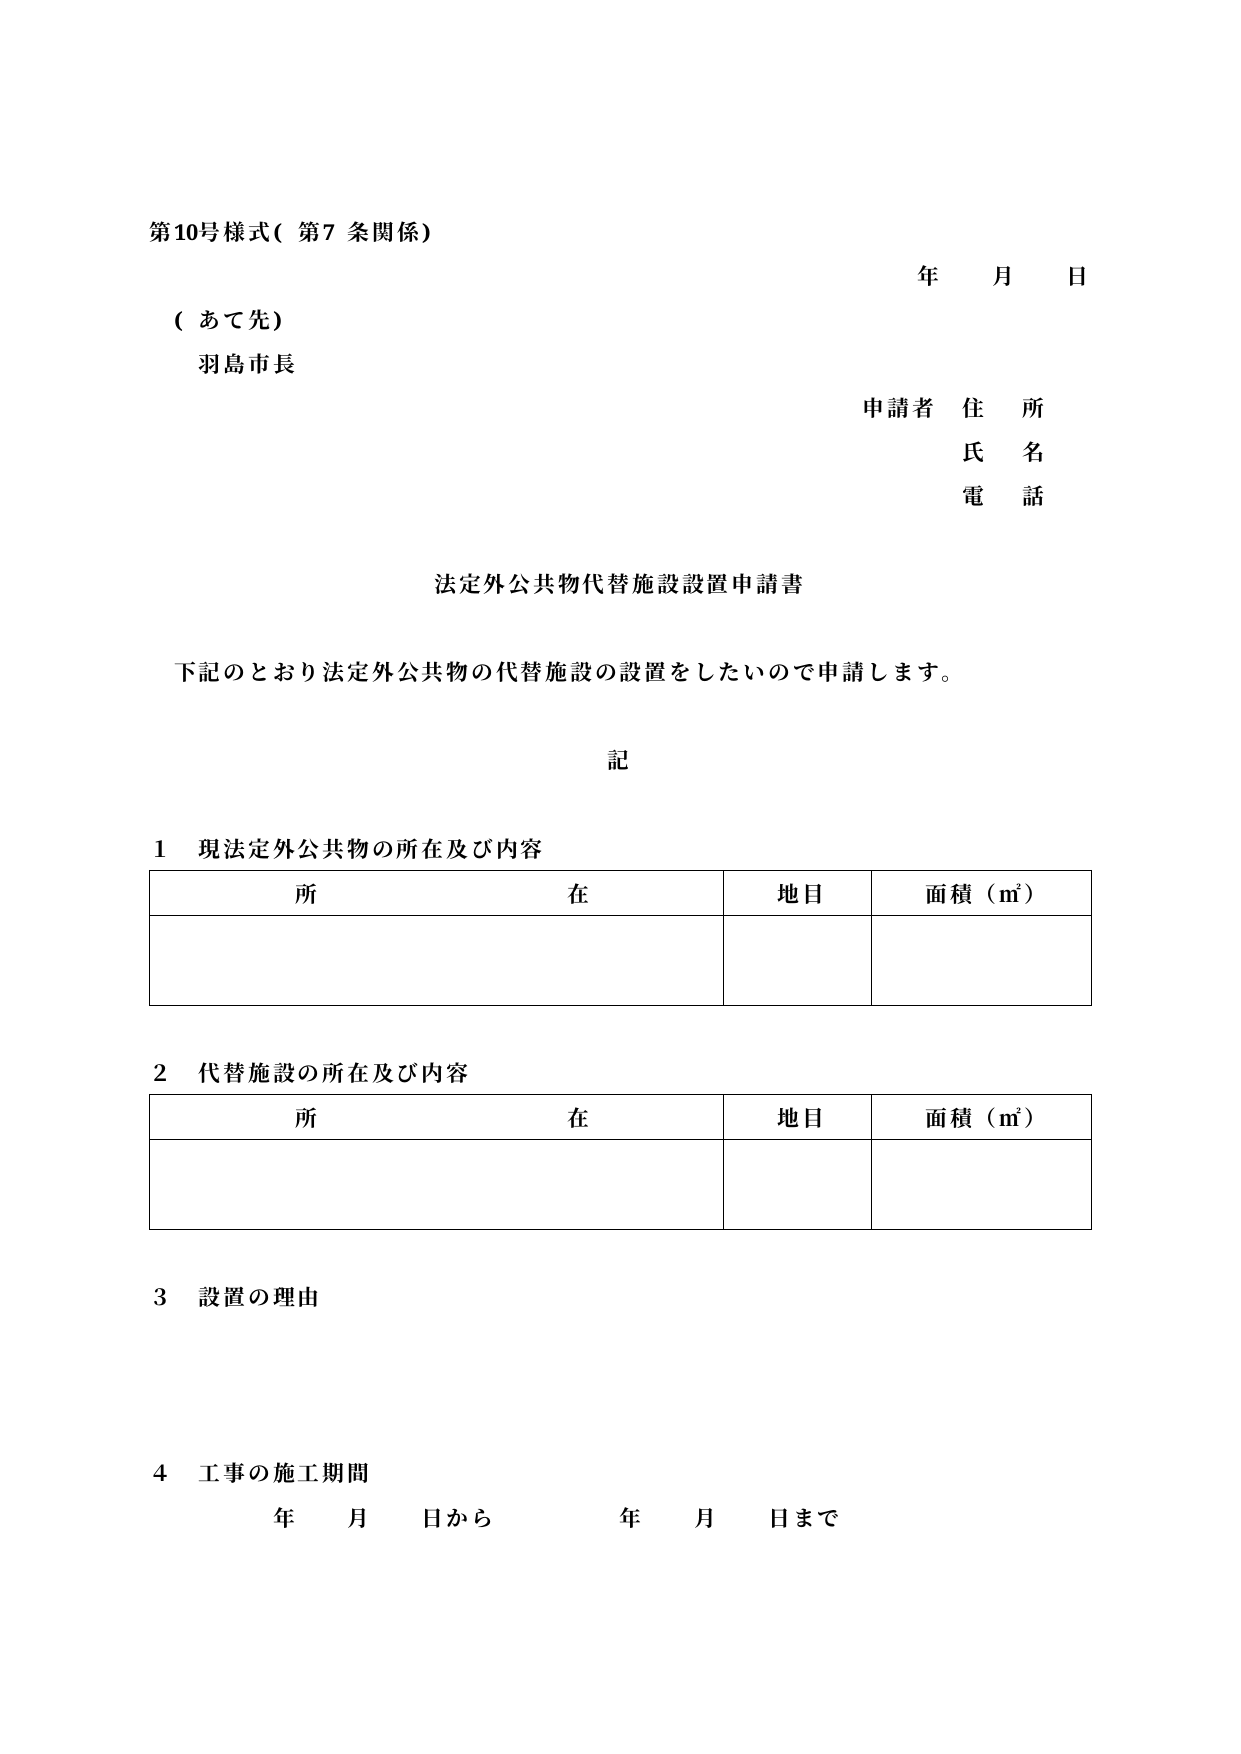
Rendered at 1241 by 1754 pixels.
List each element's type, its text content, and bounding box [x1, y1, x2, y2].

table_cell [872, 916, 1091, 1005]
text 年 月 日 [149, 253, 1091, 297]
table_header 地目 [724, 871, 871, 915]
table_cell [724, 1140, 871, 1229]
text 申請者 住所 [149, 385, 1047, 429]
table_cell [724, 916, 871, 1005]
table_header 地目 [724, 1095, 871, 1139]
text 電話 [149, 473, 1047, 517]
text 下記のとおり法定外公共物の代替施設の設置をしたいので申請します。 [149, 649, 1091, 693]
text 氏名 [149, 429, 1047, 473]
text 羽島市長 [149, 341, 1091, 385]
table_header 所 在 [150, 1095, 723, 1139]
text ３ 設置の理由 [149, 1274, 1091, 1318]
table_cell [150, 1140, 723, 1229]
table_header 所 在 [150, 871, 723, 915]
text ２ 代替施設の所在及び内容 [149, 1050, 1091, 1094]
text 年 月 日から 年 月 日まで [149, 1494, 1091, 1538]
table_cell [150, 916, 723, 1005]
subtitle 記 [149, 737, 1091, 782]
text 第10号様式(第7条関係) [149, 209, 1091, 253]
table_header 面積（㎡） [872, 1095, 1091, 1139]
text １ 現法定外公共物の所在及び内容 [149, 826, 1091, 870]
text ４ 工事の施工期間 [149, 1450, 1091, 1494]
text 法定外公共物代替施設設置申請書 [149, 561, 1091, 605]
text (あて先) [149, 297, 1091, 341]
table_header 面積（㎡） [872, 871, 1091, 915]
table_cell [872, 1140, 1091, 1229]
